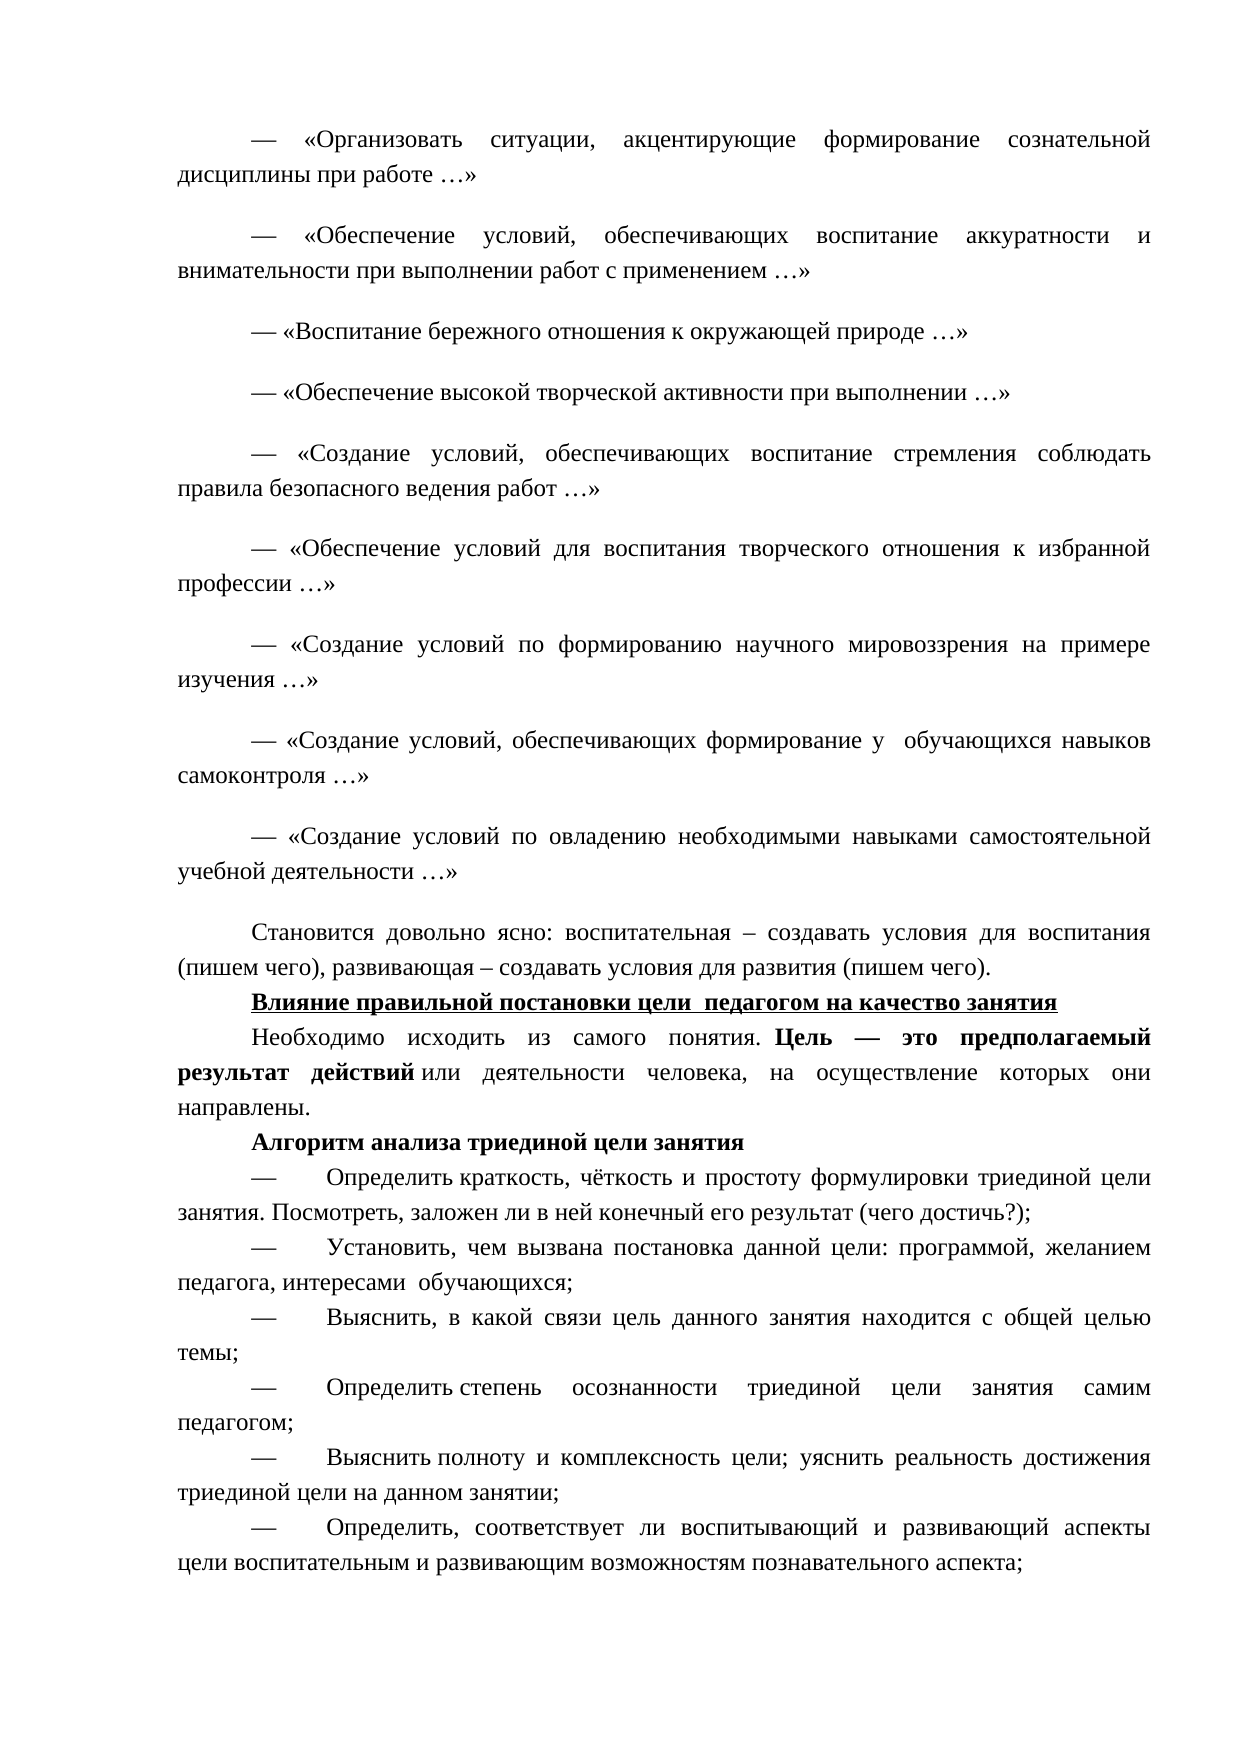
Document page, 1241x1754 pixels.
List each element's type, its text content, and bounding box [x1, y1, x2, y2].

text Необходимо исходить из самого понятия. Цель — это предполагаемый результат действий или деятельности человека, на осуществление которых они направлены. [177, 1016, 1152, 1121]
text — Установить, чем вызвана постановка данной цели: программой, желанием педагога, интересами обучающихся; [177, 1226, 1152, 1296]
text — «Создание условий по формированию научного мировоззрения на примере изучения …» [177, 623, 1152, 693]
text Алгоритм анализа триединой цели занятия [177, 1121, 1152, 1156]
text — «Обеспечение высокой творческой активности при выполнении …» [177, 371, 1152, 406]
text Влияние правильной постановки цели педагогом на качество занятия [177, 981, 1152, 1016]
text — Определить степень осознанности триединой цели занятия самим педагогом; [177, 1366, 1152, 1436]
text — «Создание условий, обеспечивающих формирование у обучающихся навыков самоконтроля …» [177, 719, 1152, 789]
text — Выяснить, в какой связи цель данного занятия находится с общей целью темы; [177, 1296, 1152, 1366]
text — «Воспитание бережного отношения к окружающей природе …» [177, 310, 1152, 345]
text — Выяснить полноту и комплексность цели; уяснить реальность достижения триединой цели на данном занятии; [177, 1436, 1152, 1506]
text — «Создание условий, обеспечивающих воспитание стремления соблюдать правила безопасного ведения работ …» [177, 431, 1152, 501]
text — «Организовать ситуации, акцентирующие формирование сознательной дисциплины при работе …» [177, 118, 1152, 188]
text — Определить, соответствует ли воспитывающий и развивающий аспекты цели воспитательным и развивающим возможностям познавательного аспекта; [177, 1506, 1152, 1576]
text — «Создание условий по овладению необходимыми навыками самостоятельной учебной деятельности …» [177, 815, 1152, 885]
text — «Обеспечение условий, обеспечивающих воспитание аккуратности и внимательности при выполнении работ с применением …» [177, 214, 1152, 284]
text — Определить краткость, чёткость и простоту формулировки триединой цели занятия. Посмотреть, заложен ли в ней конечный его результат (чего достичь?); [177, 1156, 1152, 1226]
text — «Обеспечение условий для воспитания творческого отношения к избранной профессии …» [177, 527, 1152, 597]
text Становится довольно ясно: воспитательная – создавать условия для воспитания (пишем чего), развивающая – создавать условия для развития (пишем чего). [177, 911, 1152, 981]
